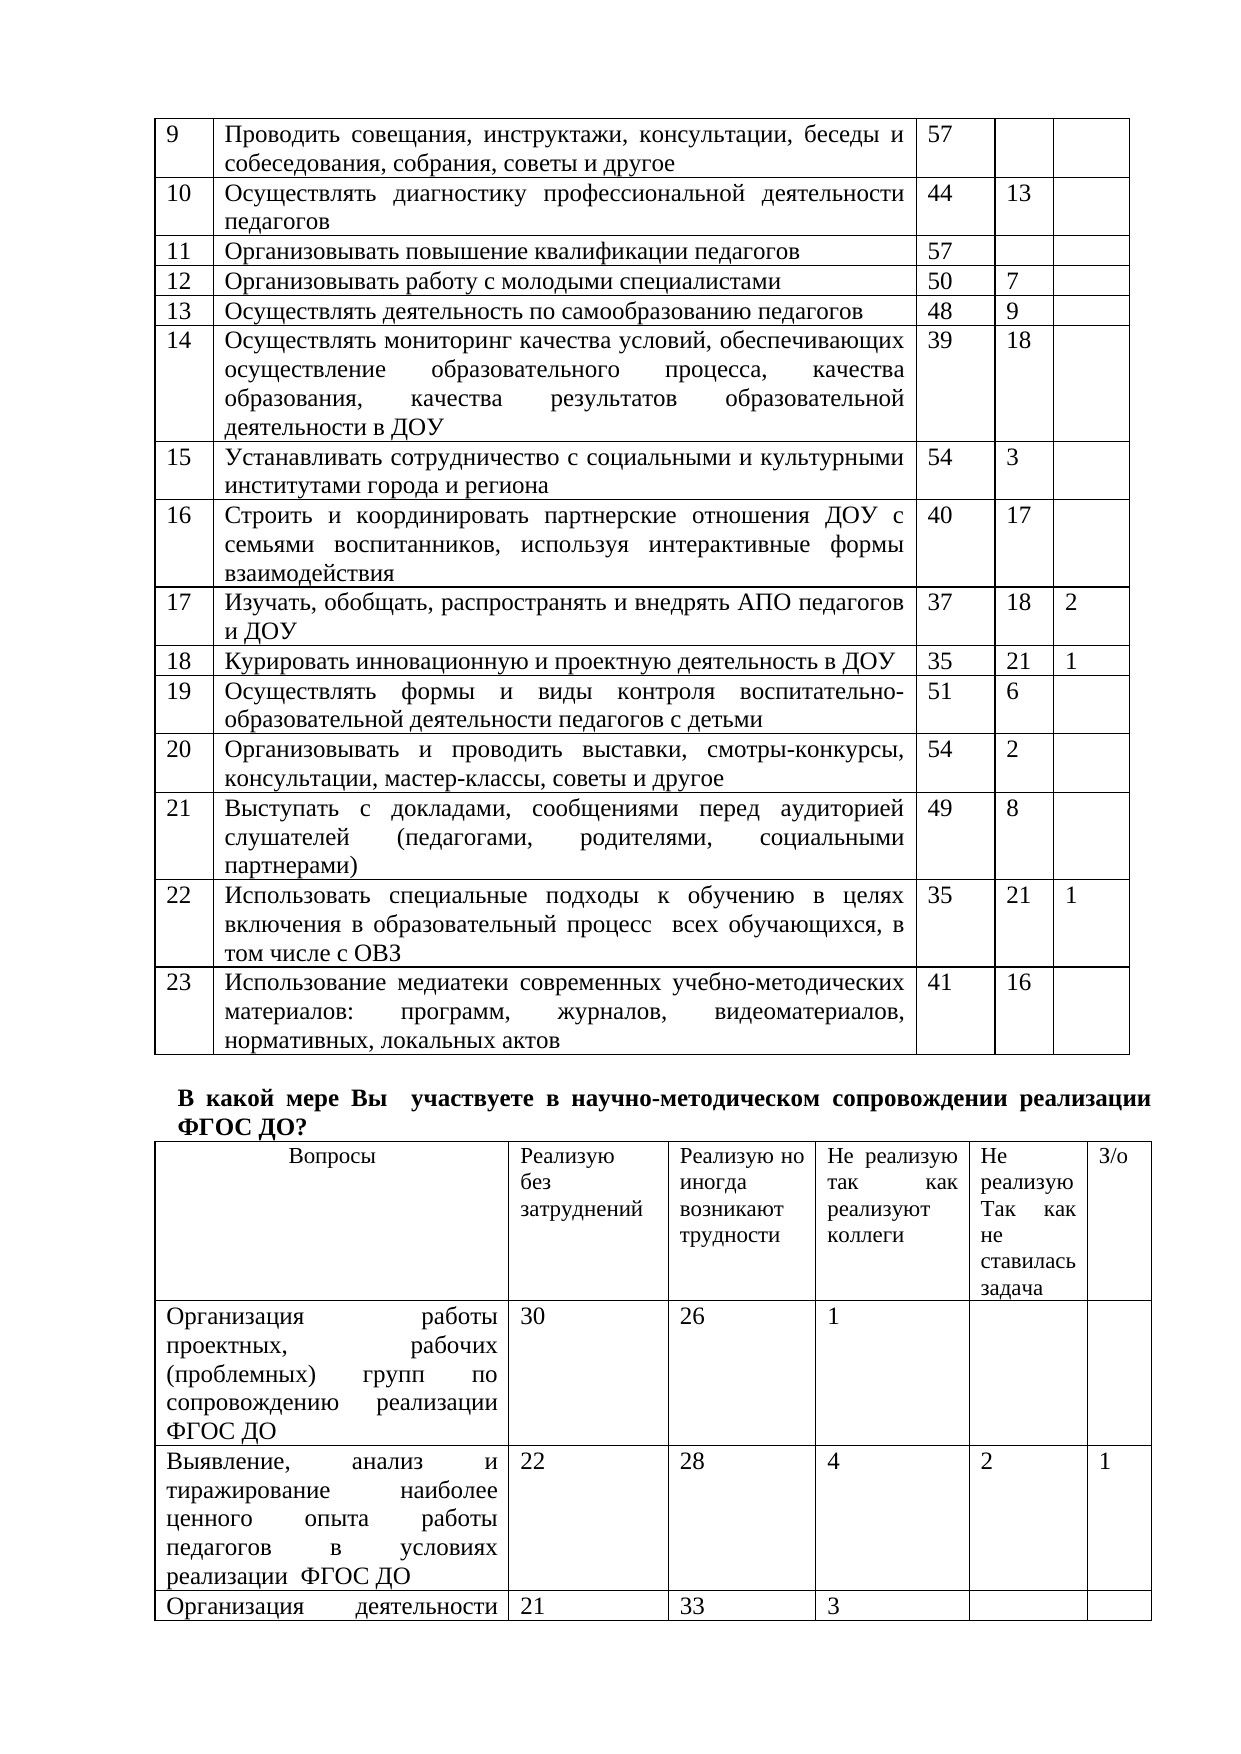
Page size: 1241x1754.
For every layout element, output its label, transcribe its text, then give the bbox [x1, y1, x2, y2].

table_cell 18 [156, 646, 213, 675]
table_cell 2 [1054, 588, 1129, 645]
table_cell Организовывать работу с молодыми специалистами [214, 266, 916, 295]
table_cell [1054, 178, 1129, 235]
table_cell [970, 1591, 1087, 1619]
table_cell 33 [669, 1591, 815, 1619]
table_cell Осуществлять мониторинг качества условий, обеспечивающих осуществление образовательного процесса, качества образования, качества результатов образовательной деятельности в ДОУ [214, 326, 916, 441]
table_cell 40 [917, 500, 994, 586]
table_cell 26 [669, 1301, 815, 1445]
table_cell 10 [156, 178, 213, 235]
table_cell 39 [917, 326, 994, 441]
table_cell Организовывать повышение квалификации педагогов [214, 236, 916, 265]
table_cell 3 [996, 442, 1053, 499]
table_cell Курировать инновационную и проектную деятельность в ДОУ [214, 646, 916, 675]
table_cell [970, 1301, 1087, 1445]
table_cell [1054, 326, 1129, 441]
table_header Реализую без затруднений [509, 1142, 668, 1300]
table_cell 54 [917, 442, 994, 499]
table_cell 35 [917, 646, 994, 675]
table_cell 6 [996, 676, 1053, 733]
table_cell Организовывать и проводить выставки, смотры-конкурсы, консультации, мастер-классы, советы и другое [214, 734, 916, 792]
table_cell 37 [917, 588, 994, 645]
table_cell [996, 119, 1053, 177]
table_cell 4 [816, 1446, 969, 1590]
table_cell [1054, 442, 1129, 499]
table_cell 9 [156, 119, 213, 177]
table_cell [996, 236, 1053, 265]
table_header Реализую но иногда возникают трудности [669, 1142, 815, 1300]
table_cell 13 [156, 296, 213, 324]
table_cell Осуществлять деятельность по самообразованию педагогов [214, 296, 916, 324]
table_cell 12 [156, 266, 213, 295]
table_cell Проводить совещания, инструктажи, консультации, беседы и собеседования, собрания, советы и другое [214, 119, 916, 177]
table_cell 35 [917, 880, 994, 966]
table_cell 17 [996, 500, 1053, 586]
table_cell 16 [996, 968, 1053, 1054]
table_cell 1 [816, 1301, 969, 1445]
table_cell [1088, 1301, 1151, 1445]
table_cell 21 [996, 880, 1053, 966]
table_cell Выявление, анализ и тиражирование наиболее ценного опыта работы педагогов в условиях реализации ФГОС ДО [156, 1446, 508, 1590]
table_cell 48 [917, 296, 994, 324]
table_cell [1054, 296, 1129, 324]
table_cell 1 [1054, 880, 1129, 966]
table_cell Изучать, обобщать, распространять и внедрять АПО педагогов и ДОУ [214, 588, 916, 645]
table_cell [1054, 119, 1129, 177]
table_cell Организация работы проектных, рабочих (проблемных) групп по сопровождению реализации ФГОС ДО [156, 1301, 508, 1445]
table_cell 15 [156, 442, 213, 499]
table_cell 21 [509, 1591, 668, 1619]
table_cell 18 [996, 588, 1053, 645]
table_cell Осуществлять диагностику профессиональной деятельности педагогов [214, 178, 916, 235]
table_cell [1054, 968, 1129, 1054]
table_cell [1054, 676, 1129, 733]
table_cell 19 [156, 676, 213, 733]
table_cell 21 [156, 793, 213, 879]
table_cell 28 [669, 1446, 815, 1590]
table_cell Выступать с докладами, сообщениями перед аудиторией слушателей (педагогами, родителями, социальными партнерами) [214, 793, 916, 879]
table_header Не реализую так как реализуют коллеги [816, 1142, 969, 1300]
table_cell 57 [917, 236, 994, 265]
table_cell Устанавливать сотрудничество с социальными и культурными институтами города и региона [214, 442, 916, 499]
table_cell [1054, 793, 1129, 879]
table_cell 9 [996, 296, 1053, 324]
table_cell 13 [996, 178, 1053, 235]
table_cell 11 [156, 236, 213, 265]
table_cell 17 [156, 588, 213, 645]
table_cell Использовать специальные подходы к обучению в целях включения в образовательный процесс всех обучающихся, в том числе с ОВЗ [214, 880, 916, 966]
table_cell 14 [156, 326, 213, 441]
table_cell 2 [970, 1446, 1087, 1590]
table_cell 8 [996, 793, 1053, 879]
table_cell 7 [996, 266, 1053, 295]
table_cell 21 [996, 646, 1053, 675]
table_header Не реализую Так как не ставилась задача [970, 1142, 1087, 1300]
table_cell 51 [917, 676, 994, 733]
table_cell 1 [1054, 646, 1129, 675]
table_cell 23 [156, 968, 213, 1054]
table_cell 2 [996, 734, 1053, 792]
table_cell 20 [156, 734, 213, 792]
table_cell 50 [917, 266, 994, 295]
table_cell 41 [917, 968, 994, 1054]
table_cell 54 [917, 734, 994, 792]
table_cell 22 [509, 1446, 668, 1590]
table_cell 18 [996, 326, 1053, 441]
table_cell 22 [156, 880, 213, 966]
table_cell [156, 1591, 508, 1619]
table_cell [1088, 1591, 1151, 1619]
table_cell [1054, 236, 1129, 265]
table_cell 44 [917, 178, 994, 235]
table_cell [1054, 734, 1129, 792]
table_cell 57 [917, 119, 994, 177]
table_cell 16 [156, 500, 213, 586]
table_cell Строить и координировать партнерские отношения ДОУ с семьями воспитанников, используя интерактивные формы взаимодействия [214, 500, 916, 586]
table_header Вопросы [156, 1142, 508, 1300]
table_cell Осуществлять формы и виды контроля воспитательно-образовательной деятельности педагогов с детьми [214, 676, 916, 733]
table_cell Использование медиатеки современных учебно-методических материалов: программ, журналов, видеоматериалов, нормативных, локальных актов [214, 968, 916, 1054]
table_cell 30 [509, 1301, 668, 1445]
table_cell 1 [1088, 1446, 1151, 1590]
table_cell [1054, 500, 1129, 586]
text В какой мере Вы участвуете в научно-методическом сопровождении реализации ФГОС ДО? [177, 1083, 1152, 1141]
table_cell 49 [917, 793, 994, 879]
table_header З/о [1088, 1142, 1151, 1300]
table_cell 3 [816, 1591, 969, 1619]
table_cell [1054, 266, 1129, 295]
